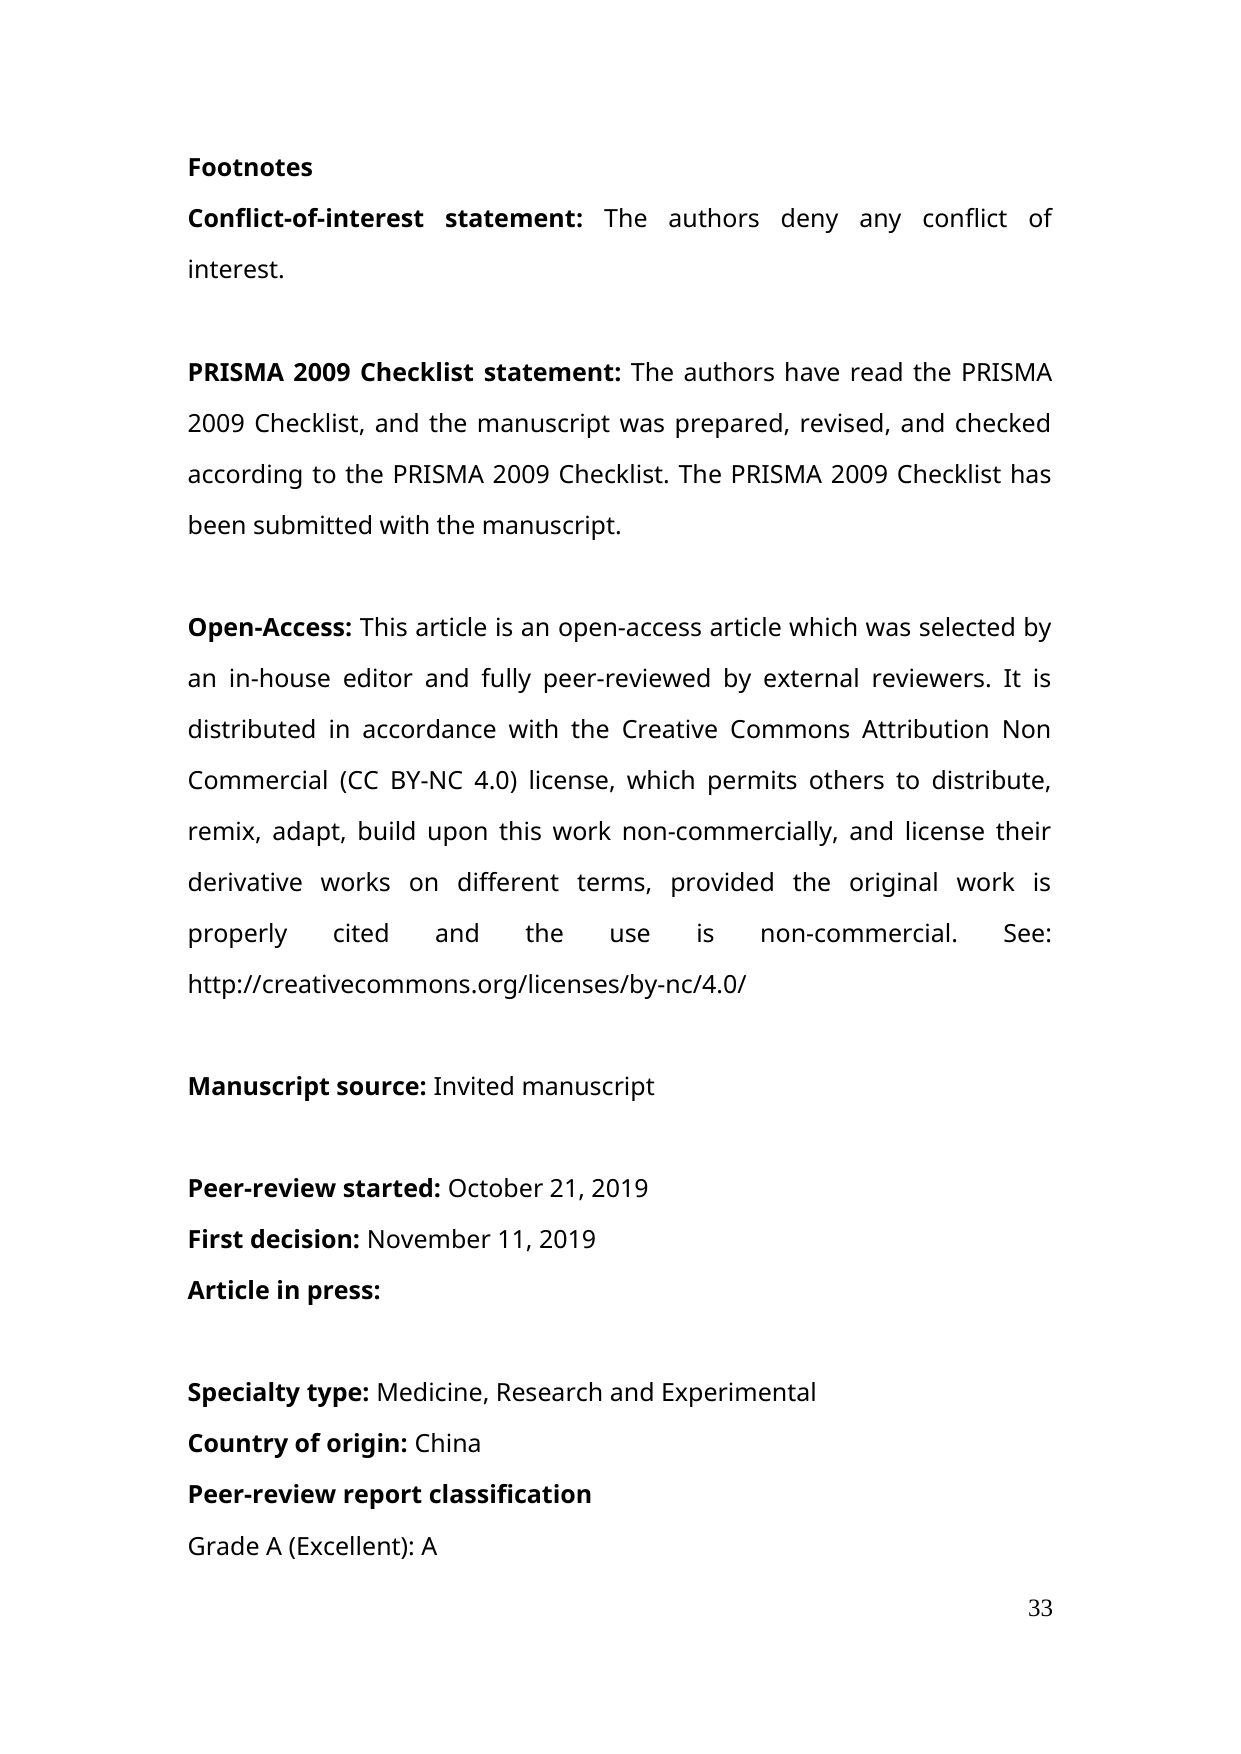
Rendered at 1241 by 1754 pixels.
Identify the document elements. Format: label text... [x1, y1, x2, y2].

text Peer-review started: October 21, 2019 [187, 1171, 1053, 1205]
text Country of origin: China [187, 1426, 1053, 1460]
text Specialty type: Medicine, Research and Experimental [187, 1375, 1053, 1409]
text First decision: November 11, 2019 [187, 1222, 1053, 1256]
text Open-Access: This article is an open-access article which was selected by an in-house editor and fully peer-reviewed by external reviewers. It is distributed in accordance with the Creative Commons Attribution Non Commercial (CC BY-NC 4.0) license, which permits others to distribute, remix, adapt, build upon this work non-commercially, and license their derivative works on different terms, provided the original work is properly cited and the use is non-commercial. See: http://creativecommons.org/licenses/by-nc/4.0/ [187, 609, 1053, 1001]
text Peer-review report classification [187, 1477, 1053, 1511]
text Conflict-of-interest statement: The authors deny any conflict of interest. [187, 201, 1053, 286]
text Grade A (Excellent): A [187, 1528, 1053, 1562]
text PRISMA 2009 Checklist statement: The authors have read the PRISMA 2009 Checklist, and the manuscript was prepared, revised, and checked according to the PRISMA 2009 Checklist. The PRISMA 2009 Checklist has been submitted with the manuscript. [187, 354, 1053, 541]
text Manuscript source: Invited manuscript [187, 1069, 1053, 1103]
text Article in press: [187, 1273, 1053, 1307]
text Footnotes [187, 150, 1053, 184]
